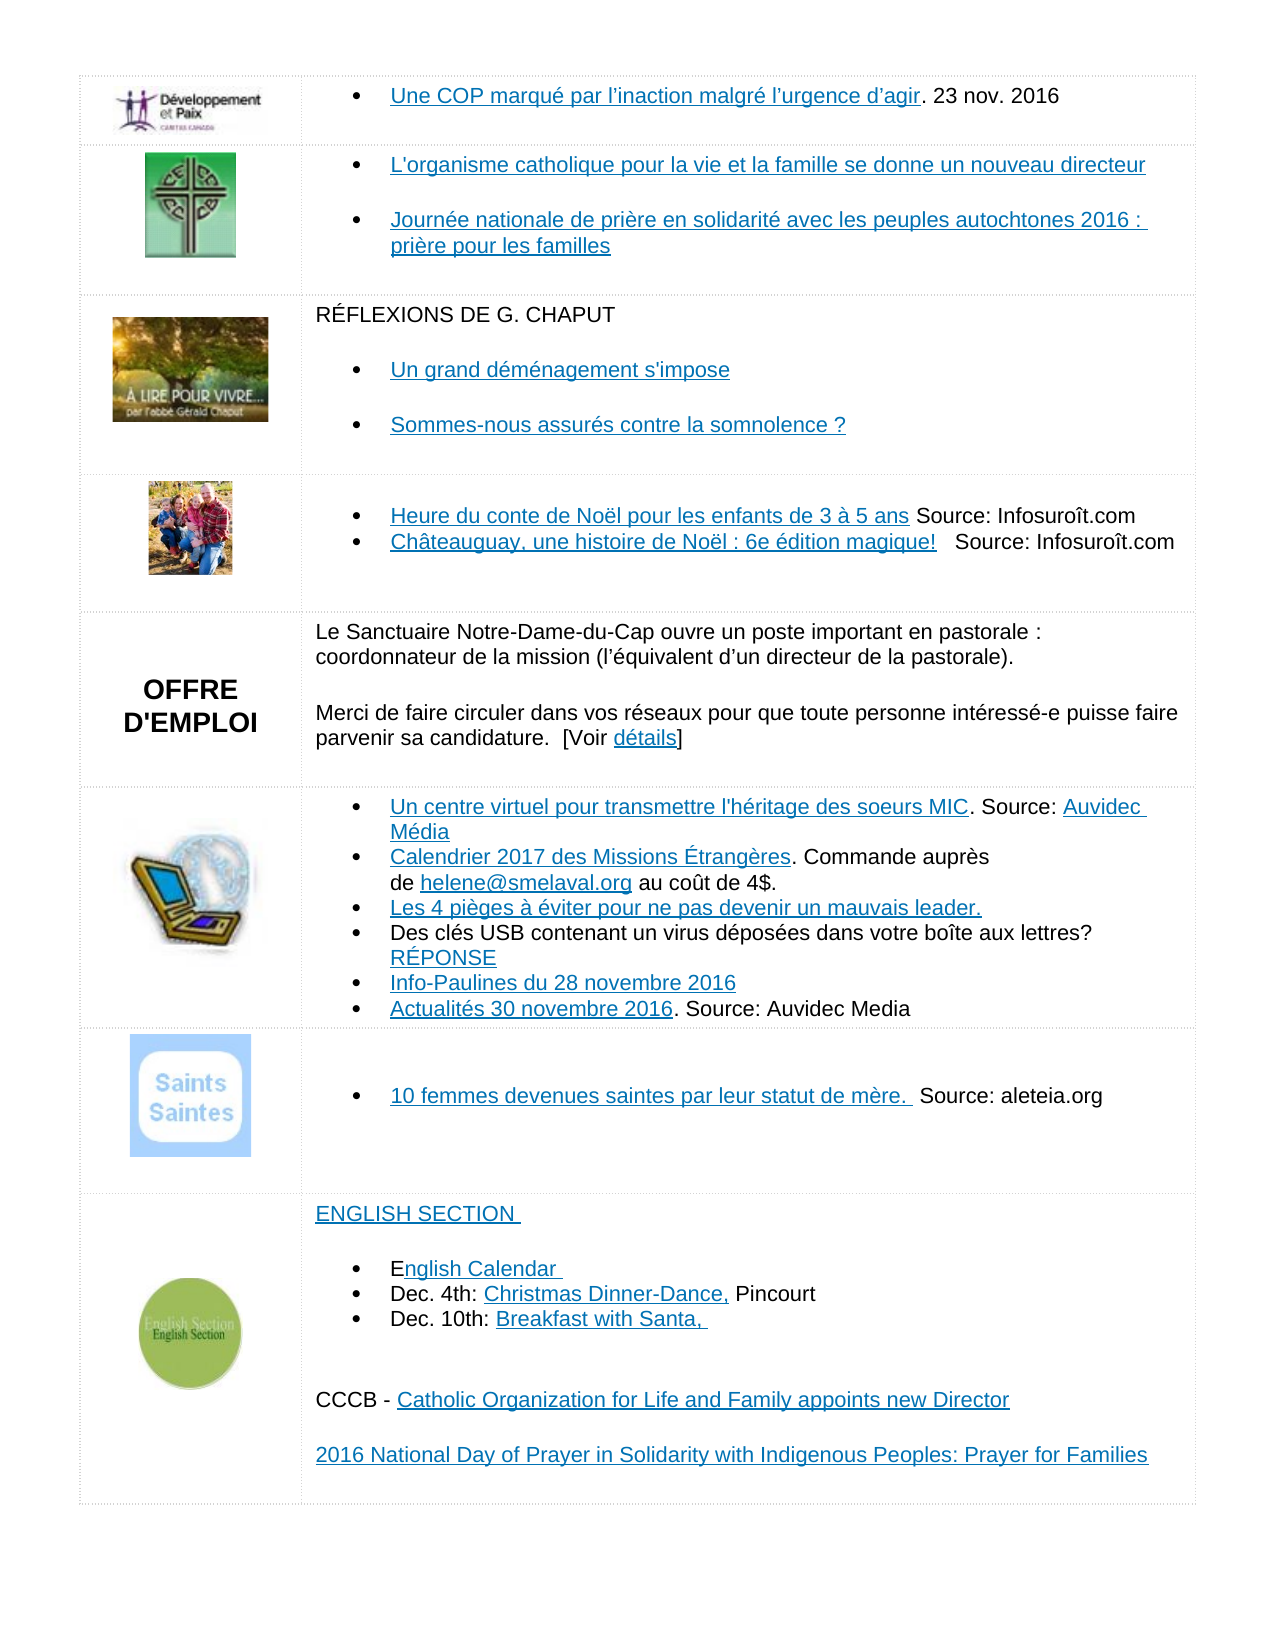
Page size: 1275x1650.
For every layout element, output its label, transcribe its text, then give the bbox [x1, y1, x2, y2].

table_cell [80, 786, 301, 1027]
picture [112, 317, 269, 422]
table_cell [80, 474, 301, 611]
table_cell [80, 75, 301, 144]
table_cell Heure du conte de Noël pour les enfants de 3 à 5 ans Source: Infosuroît.com Châteauguay, une histoire de Noël : 6e édition magique! Source: Infosuroît.com [301, 474, 1195, 611]
picture [112, 86, 269, 135]
picture [129, 1034, 252, 1157]
table_cell [80, 144, 301, 294]
picture [112, 818, 269, 967]
table_cell [80, 1193, 301, 1503]
table_cell 10 femmes devenues saintes par leur statut de mère. Source: aleteia.org [301, 1027, 1195, 1193]
picture [138, 1278, 243, 1390]
table_cell Le Sanctuaire Notre-Dame-du-Cap ouvre un poste important en pastorale : coordonnateur de la mission (l’équivalent d’un directeur de la pastorale). Merci de faire circuler dans vos réseaux pour que toute personne intéressé-e puisse faire parvenir sa candidature. [Voir détails] [301, 611, 1195, 786]
table_cell [80, 1027, 301, 1193]
picture [145, 152, 236, 258]
table_cell Un centre virtuel pour transmettre l'héritage des soeurs MIC. Source: Auvidec Média Calendrier 2017 des Missions Étrangères. Commande auprès de helene@smelaval.org au coût de 4$. Les 4 pièges à éviter pour ne pas devenir un mauvais leader. Des clés USB contenant un virus déposées dans votre boîte aux lettres? RÉPONSE Info-Paulines du 28 novembre 2016 Actualités 30 novembre 2016. Source: Auvidec Media [301, 786, 1195, 1027]
table_cell L'organisme catholique pour la vie et la famille se donne un nouveau directeur Journée nationale de prière en solidarité avec les peuples autochtones 2016 : prière pour les familles [301, 144, 1195, 294]
table_cell [80, 294, 301, 474]
table_cell RÉFLEXIONS DE G. CHAPUT Un grand déménagement s'impose Sommes-nous assurés contre la somnolence ? [301, 294, 1195, 474]
table_cell ENGLISH SECTION English Calendar Dec. 4th: Christmas Dinner-Dance, Pincourt Dec. 10th: Breakfast with Santa, ​ CCCB - Catholic Organization for Life and Family appoints new Director 2016 National Day of Prayer in Solidarity with Indigenous Peoples: Prayer for Families [301, 1193, 1195, 1503]
picture [148, 481, 233, 575]
table_cell OFFRE D'EMPLOI [80, 611, 301, 786]
table_cell Une COP marqué par l’inaction malgré l’urgence d’agir. 23 nov. 2016 [301, 75, 1195, 144]
